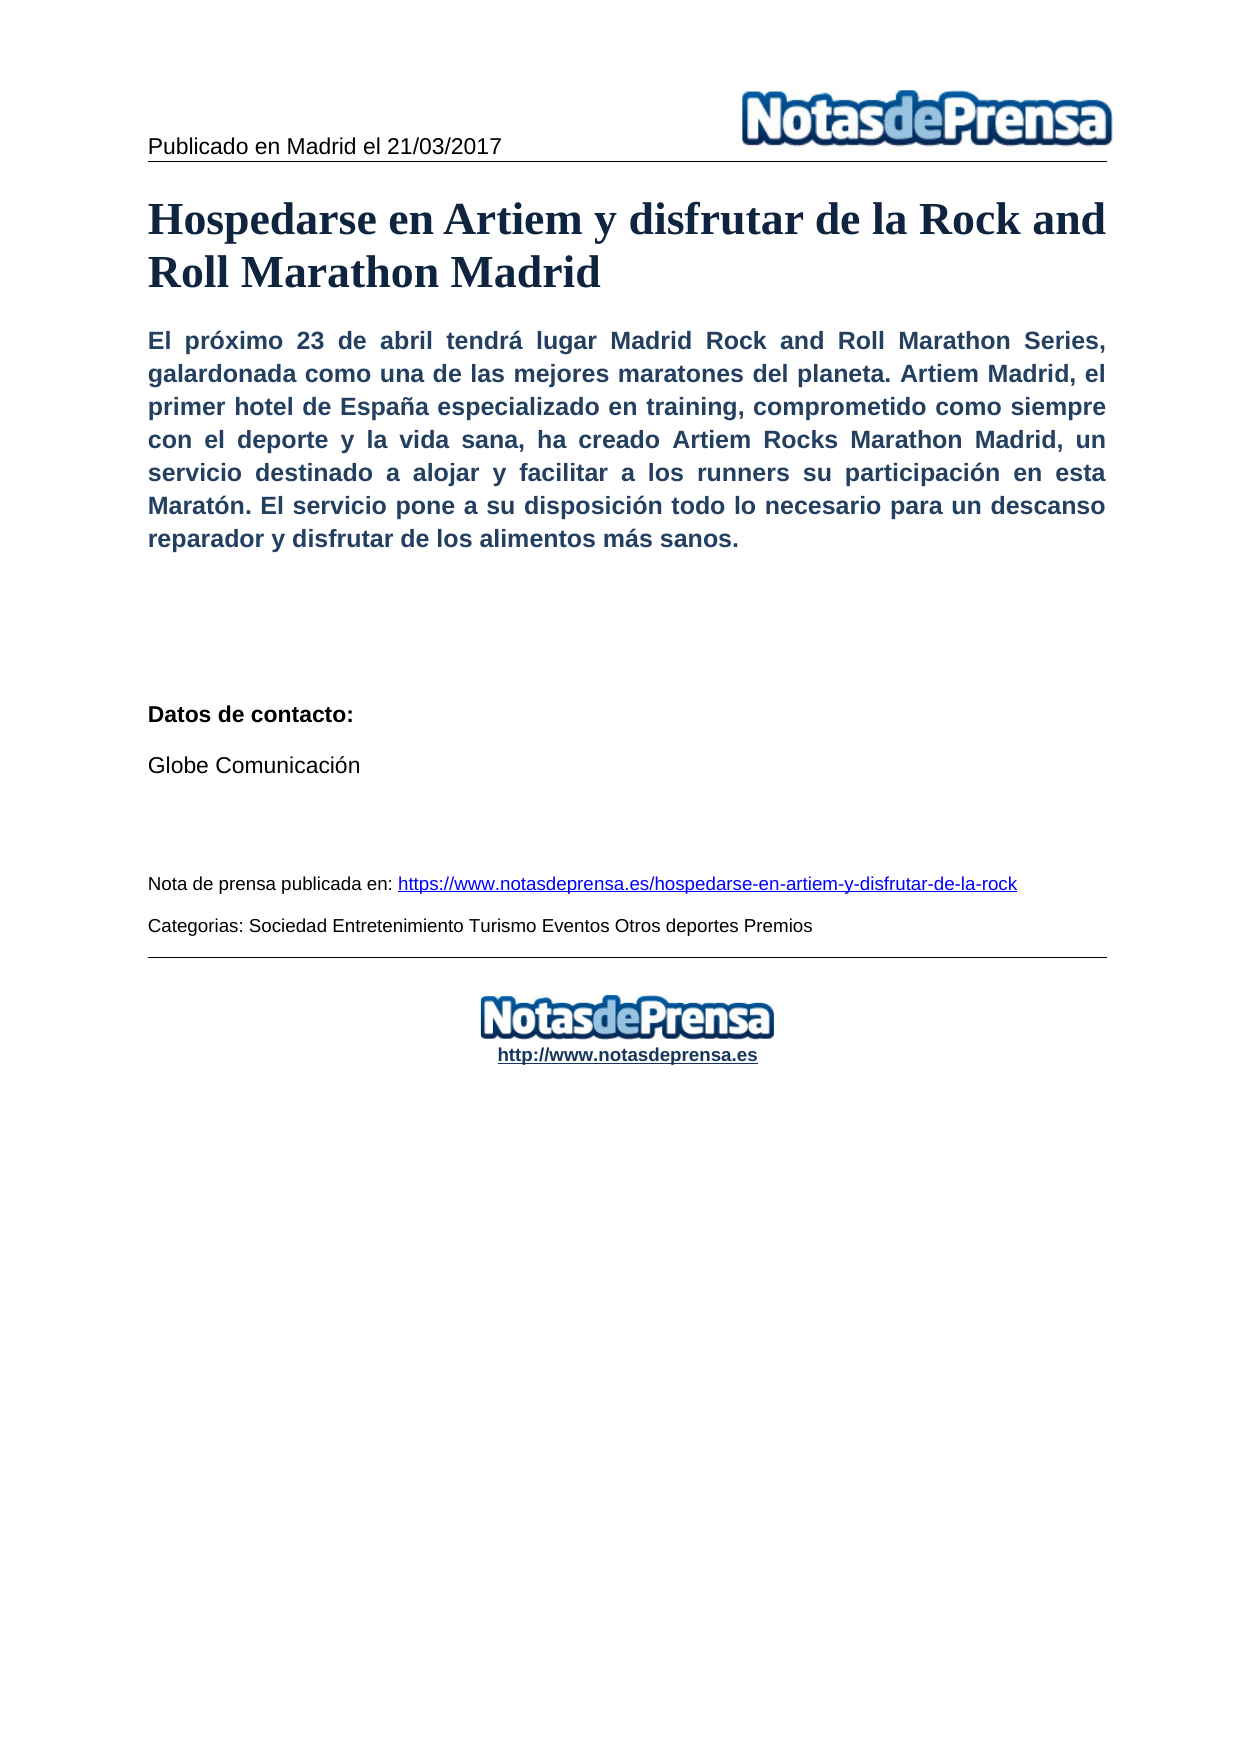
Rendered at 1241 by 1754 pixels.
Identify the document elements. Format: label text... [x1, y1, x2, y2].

text Nota de prensa publicada en: https://www.notasdeprensa.es/hospedarse-en-artiem-y-disfrutar-de-la-rock [148, 872, 1107, 894]
text Publicado en Madrid el 21/03/2017 [148, 133, 1107, 161]
subtitle El próximo 23 de abril tendrá lugar Madrid Rock and Roll Marathon Series, galardonada como una de las mejores maratones del planeta. Artiem Madrid, el primer hotel de España especializado en training, comprometido como siempre con el deporte y la vida sana, ha creado Artiem Rocks Marathon Madrid, un servicio destinado a alojar y facilitar a los runners su participación en esta Maratón. El servicio pone a su disposición todo lo necesario para un descanso reparador y disfrutar de los alimentos más sanos. [148, 326, 1107, 553]
text Categorias: Sociedad Entretenimiento Turismo Eventos Otros deportes Premios [148, 915, 1107, 936]
picture [742, 90, 1113, 148]
text Datos de contacto: [148, 701, 1107, 727]
text Globe Comunicación [148, 752, 1063, 778]
subtitle Hospedarse en Artiem y disfrutar de la Rock and Roll Marathon Madrid [148, 192, 1107, 297]
picture [480, 994, 775, 1041]
text http://www.notasdeprensa.es [148, 1044, 1107, 1066]
